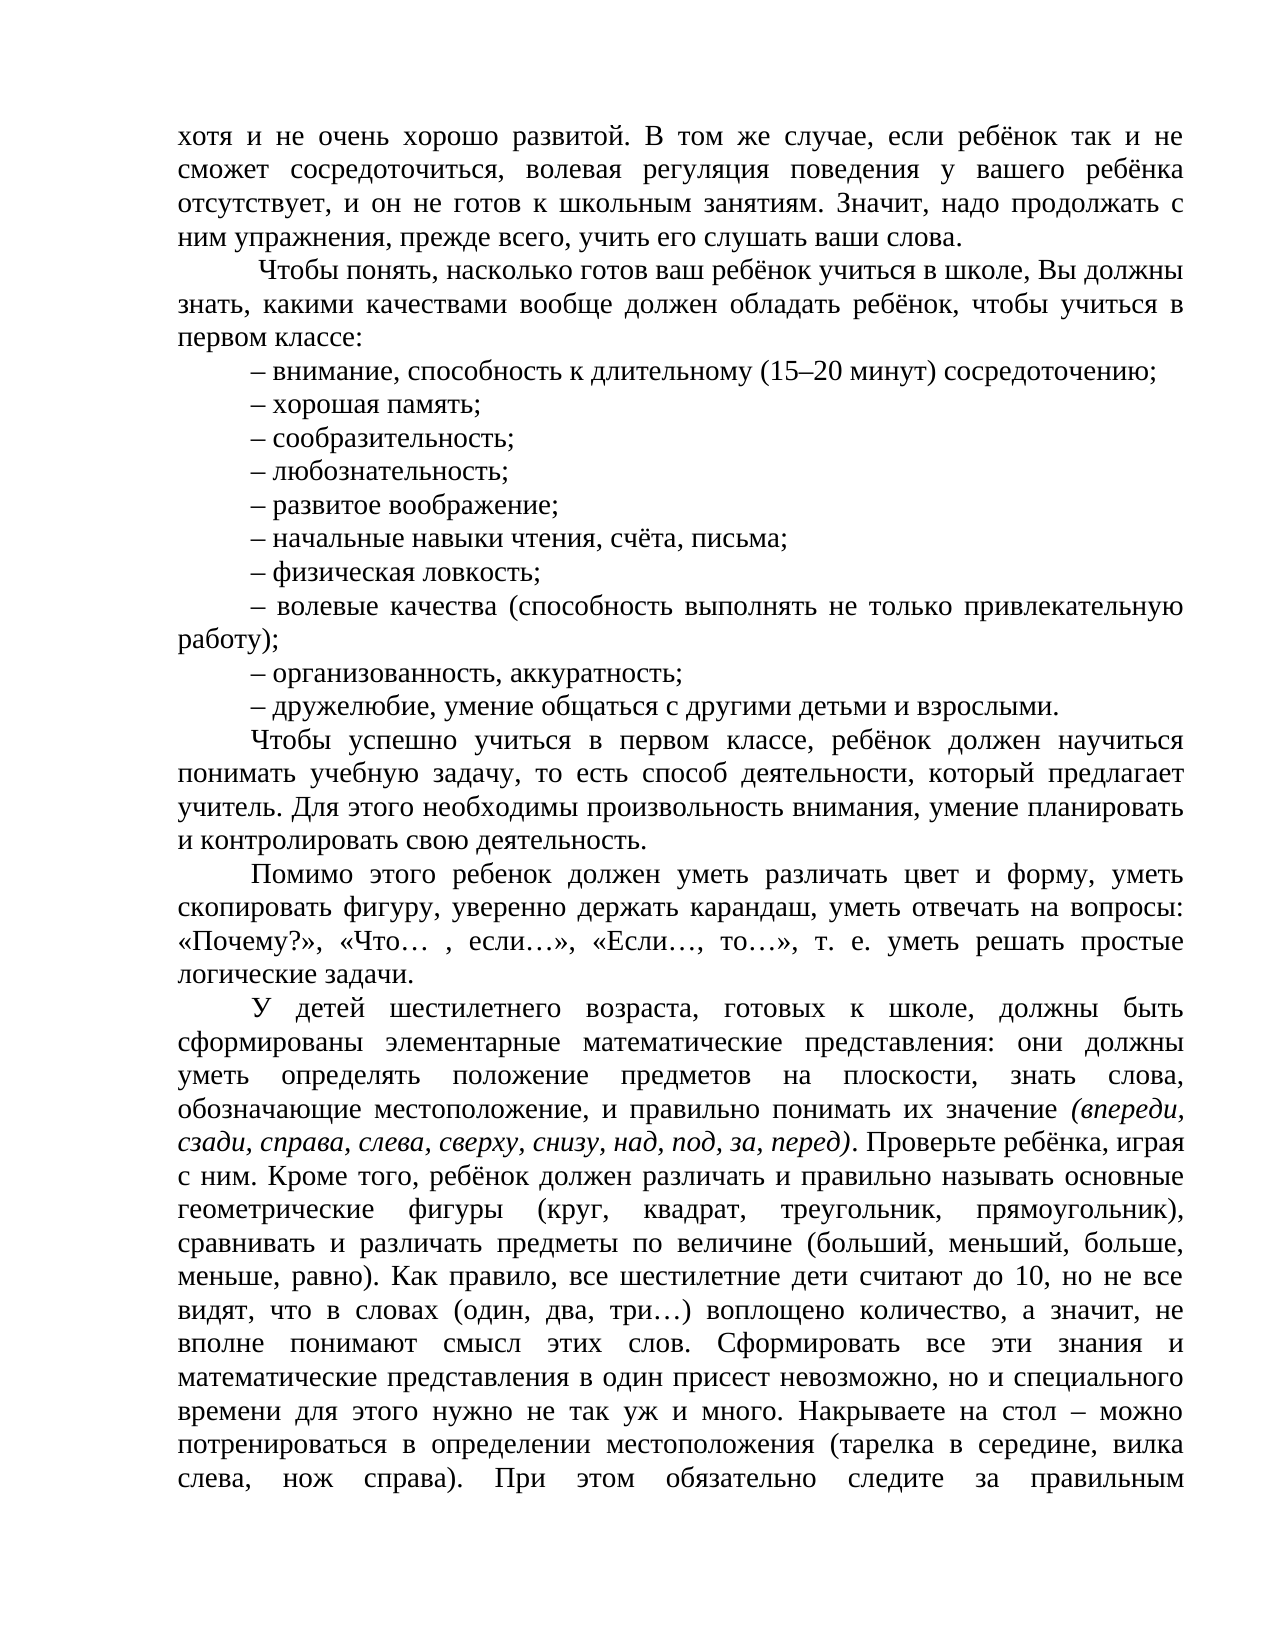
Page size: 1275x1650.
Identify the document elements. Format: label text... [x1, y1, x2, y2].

text – организованность, аккуратность; [177, 655, 1185, 688]
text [177, 990, 1185, 1493]
text – сообразительность; [177, 420, 1185, 453]
text – волевые качества (способность выполнять не только привлекательную работу); [177, 588, 1185, 655]
text Чтобы понять, насколько готов ваш ребёнок учиться в школе, Вы должны знать, какими качествами вообще должен обладать ребёнок, чтобы учиться в первом классе: [177, 252, 1185, 353]
text – внимание, способность к длительному (15–20 минут) сосредоточению; [177, 353, 1185, 386]
text – физическая ловкость; [177, 554, 1185, 588]
text – хорошая память; [177, 386, 1185, 420]
text – дружелюбие, умение общаться с другими детьми и взрослыми. [177, 688, 1185, 722]
text Чтобы успешно учиться в первом классе, ребёнок должен научиться понимать учебную задачу, то есть способ деятельности, который предлагает учитель. Для этого необходимы произвольность внимания, умение планировать и контролировать свою деятельность. [177, 722, 1185, 856]
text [177, 118, 1185, 252]
text – развитое воображение; [177, 487, 1185, 521]
text Помимо этого ребенок должен уметь различать цвет и форму, уметь скопировать фигуру, уверенно держать карандаш, уметь отвечать на вопросы: «Почему?», «Что… , если…», «Если…, то…», т. е. уметь решать простые логические задачи. [177, 856, 1185, 990]
text – начальные навыки чтения, счёта, письма; [177, 521, 1185, 554]
text – любознательность; [177, 453, 1185, 487]
